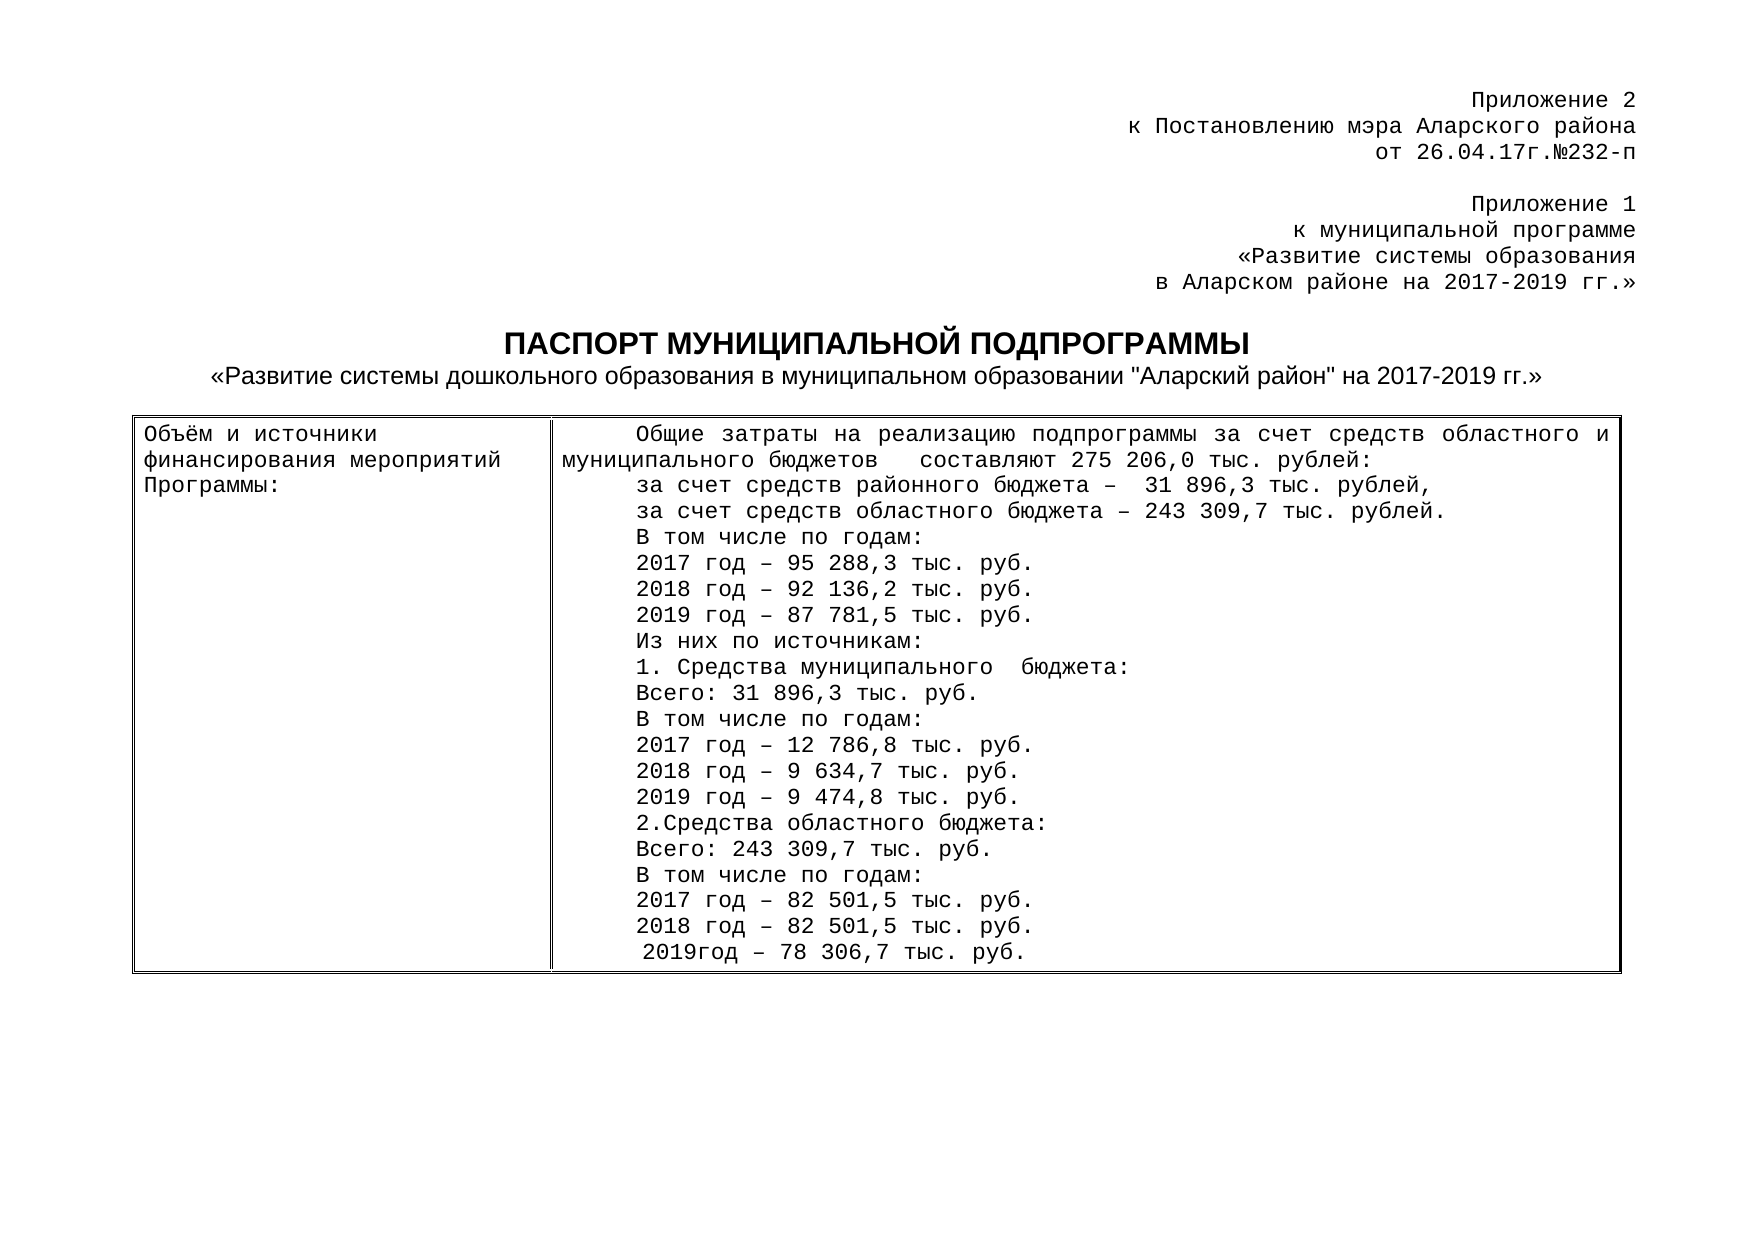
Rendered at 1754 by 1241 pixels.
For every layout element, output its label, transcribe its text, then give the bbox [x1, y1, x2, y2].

text ПАСПОРТ МУНИЦИПАЛЬНОЙ ПОДПРОГРАММЫ [118, 325, 1636, 361]
text «Развитие системы дошкольного образования в муниципальном образовании "Аларский район" на 2017-2019 гг.» [118, 361, 1636, 389]
table_header Объём и источники финансирования мероприятий Программы: [135, 418, 551, 971]
text в Аларском районе на 2017-2019 гг.» [118, 270, 1636, 296]
text «Развитие системы образования [118, 244, 1636, 270]
text Приложение 2 [118, 89, 1636, 114]
text от 26.04.17г.№232-п [118, 141, 1636, 166]
table_header Общие затраты на реализацию подпрограммы за счет средств областного и муниципального бюджетов составляют 275 206,0 тыс. рублей: за счет средств районного бюджета – 31 896,3 тыс. рублей, за счет средств областного бюджета – 243 309,7 тыс. рублей. В том числе по годам: 2017 год – 95 288,3 тыс. руб. 2018 год – 92 136,2 тыс. руб. 2019 год – 87 781,5 тыс. руб. Из них по источникам: 1. Средства муниципального бюджета: Всего: 31 896,3 тыс. руб. В том числе по годам: 2017 год – 12 786,8 тыс. руб. 2018 год – 9 634,7 тыс. руб. 2019 год – 9 474,8 тыс. руб. 2.Средства областного бюджета: Всего: 243 309,7 тыс. руб. В том числе по годам: 2017 год – 82 501,5 тыс. руб. 2018 год – 82 501,5 тыс. руб. 2019год – 78 306,7 тыс. руб. [551, 418, 1619, 971]
text к муниципальной программе [118, 218, 1636, 244]
text Приложение 1 [118, 192, 1636, 218]
text к Постановлению мэра Аларского района [118, 114, 1636, 141]
